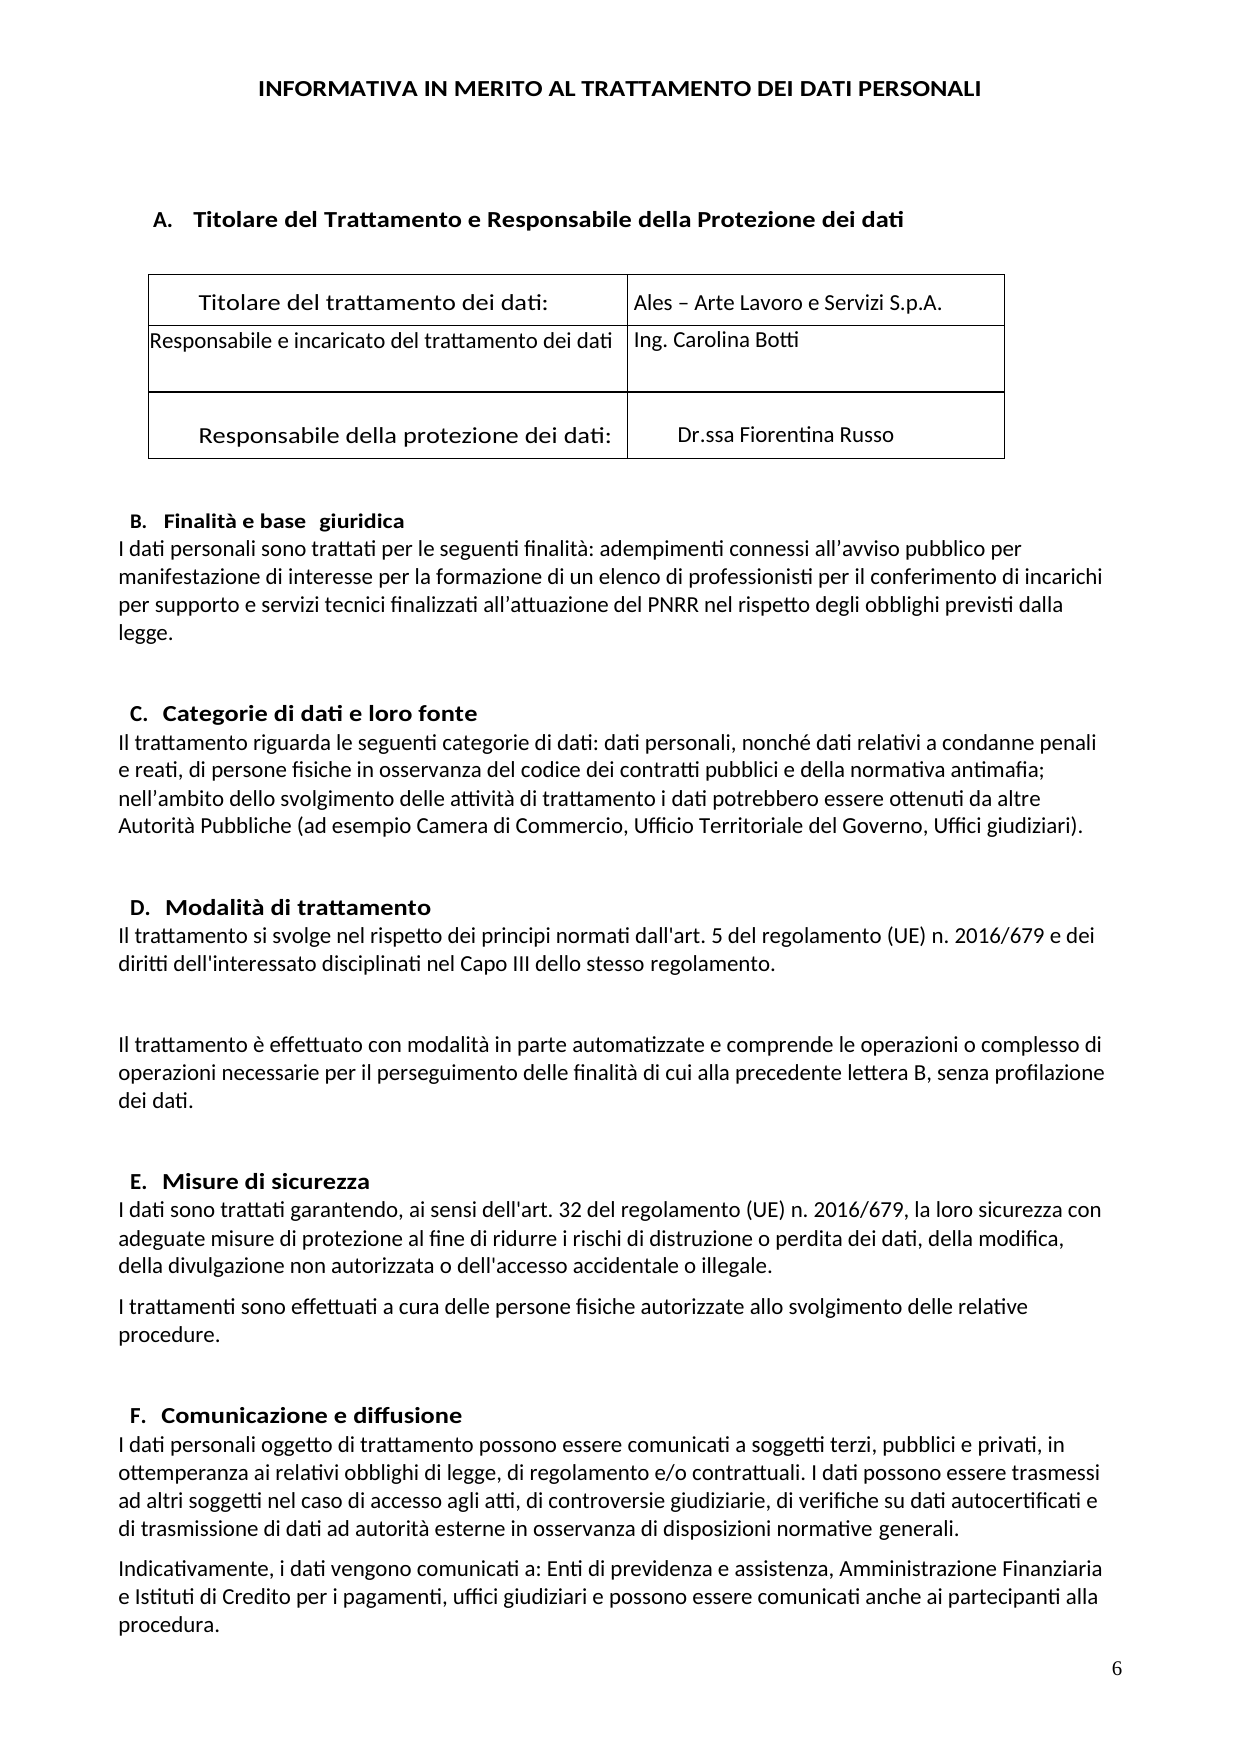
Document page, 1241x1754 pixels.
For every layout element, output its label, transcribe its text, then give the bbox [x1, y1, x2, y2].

subtitle Categorie di dati e loro fonte [130, 699, 1122, 727]
table_cell Dr.ssa Fiorentina Russo [628, 393, 1004, 458]
subtitle Misure di sicurezza [130, 1167, 1122, 1195]
subtitle Titolare del Trattamento e Responsabile della Protezione dei dati [153, 205, 1122, 233]
subtitle Modalità di trattamento [130, 893, 1122, 921]
text INFORMATIVA IN MERITO AL TRATTAMENTO DEI DATI PERSONALI [118, 74, 1122, 102]
text Il trattamento riguarda le seguenti categorie di dati: dati personali, nonché dati relativi a condanne penali e reati, di persone fisiche in osservanza del codice dei contratti pubblici e della normativa antimafia; nell’ambito dello svolgimento delle attività di trattamento i dati potrebbero essere ottenuti da altre Autorità Pubbliche (ad esempio Camera di Commercio, Ufficio Territoriale del Governo, Uffici giudiziari). [118, 728, 1111, 840]
text I dati personali oggetto di trattamento possono essere comunicati a soggetti terzi, pubblici e privati, in ottemperanza ai relativi obblighi di legge, di regolamento e/o contrattuali. I dati possono essere trasmessi ad altri soggetti nel caso di accesso agli atti, di controversie giudiziarie, di verifiche su dati autocertificati e di trasmissione di dati ad autorità esterne in osservanza di disposizioni normative generali. [118, 1430, 1110, 1542]
table_header Titolare del trattamento dei dati: [149, 275, 627, 324]
list Finalità e base giuridica [130, 509, 1122, 534]
table_cell Responsabile e incaricato del trattamento dei dati [149, 326, 627, 391]
text I dati personali sono trattati per le seguenti finalità: adempimenti connessi all’avviso pubblico per manifestazione di interesse per la formazione di un elenco di professionisti per il conferimento di incarichi per supporto e servizi tecnici finalizzati all’attuazione del PNRR nel rispetto degli obblighi previsti dalla legge. [118, 534, 1111, 646]
table_cell Responsabile della protezione dei dati: [149, 393, 627, 458]
text Il trattamento è effettuato con modalità in parte automatizzate e comprende le operazioni o complesso di operazioni necessarie per il perseguimento delle finalità di cui alla precedente lettera B, senza profilazione dei dati. [118, 1030, 1110, 1114]
table_header Ales – Arte Lavoro e Servizi S.p.A. [628, 275, 1004, 324]
table_cell Ing. Carolina Botti [628, 326, 1004, 391]
text Indicativamente, i dati vengono comunicati a: Enti di previdenza e assistenza, Amministrazione Finanziaria e Istituti di Credito per i pagamenti, uffici giudiziari e possono essere comunicati anche ai partecipanti alla procedura. [118, 1554, 1110, 1638]
text I dati sono trattati garantendo, ai sensi dell'art. 32 del regolamento (UE) n. 2016/679, la loro sicurezza con adeguate misure di protezione al fine di ridurre i rischi di distruzione o perdita dei dati, della modifica, della divulgazione non autorizzata o dell'accesso accidentale o illegale. [118, 1196, 1110, 1280]
text I trattamenti sono effettuati a cura delle persone fisiche autorizzate allo svolgimento delle relative procedure. [118, 1292, 1110, 1348]
subtitle Comunicazione e diffusione [130, 1401, 1122, 1429]
text Il trattamento si svolge nel rispetto dei principi normati dall'art. 5 del regolamento (UE) n. 2016/679 e dei diritti dell'interessato disciplinati nel Capo III dello stesso regolamento. [118, 921, 1110, 977]
